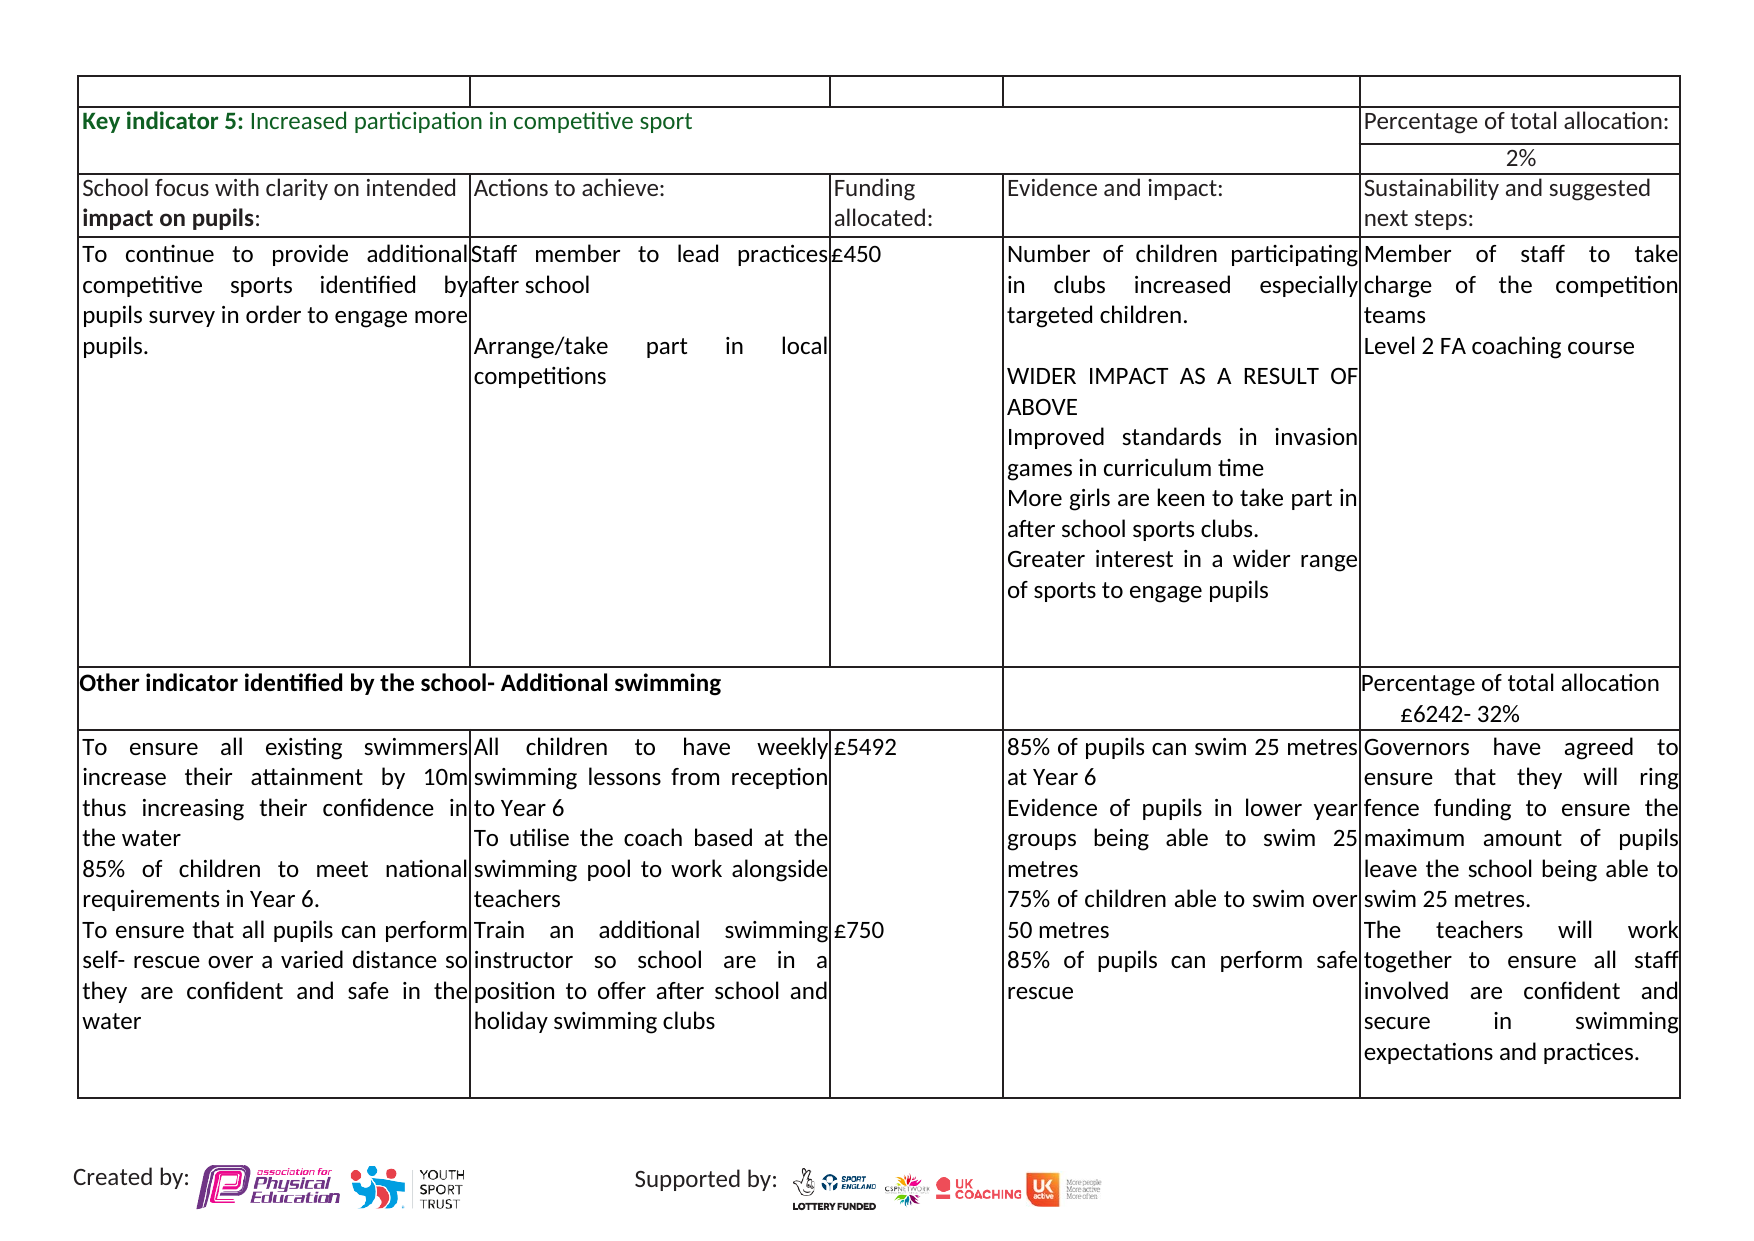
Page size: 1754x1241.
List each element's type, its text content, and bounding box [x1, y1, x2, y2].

table_cell Actions to achieve: [471, 175, 829, 236]
table_cell To continue to provide additional competitive sports identified by pupils survey in order to engage more pupils. [79, 238, 469, 666]
table_cell To ensure all existing swimmers increase their attainment by 10m thus increasing their confidence in the water 85% of children to meet national requirements in Year 6. To ensure that all pupils can perform self- rescue over a varied distance so they are confident and safe in the water [79, 731, 469, 1097]
picture [250, 1168, 340, 1203]
table_cell Governors have agreed to ensure that they will ring fence funding to ensure the maximum amount of pupils leave the school being able to swim 25 metres. The teachers will work together to ensure all staff involved are confident and secure in swimming expectations and practices. [1361, 731, 1679, 1097]
picture [936, 1177, 951, 1199]
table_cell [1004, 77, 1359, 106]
picture [203, 1168, 246, 1208]
table_cell Staff member to lead practices after school Arrange/take part in local competitions [471, 238, 829, 666]
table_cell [471, 77, 829, 106]
picture [821, 1174, 838, 1191]
table_cell Evidence and impact: [1004, 175, 1359, 236]
table_cell Key indicator 5: Increased participation in competitive sport [79, 108, 1359, 173]
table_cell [831, 77, 1002, 106]
table_cell Percentage of total allocation £6242- 32% [1361, 668, 1679, 729]
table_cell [79, 77, 469, 106]
table_cell Percentage of total allocation: [1361, 108, 1679, 142]
picture [885, 1167, 930, 1212]
table_cell Number of children participating in clubs increased especially targeted children. WIDER IMPACT AS A RESULT OF ABOVE Improved standards in invasion games in curriculum time More girls are keen to take part in after school sports clubs. Greater interest in a wider range of sports to engage pupils [1004, 238, 1359, 666]
table_cell £5492 £750 [831, 731, 1002, 1097]
table_cell Other indicator identified by the school- Additional swimming [79, 668, 1002, 729]
picture [350, 1166, 464, 1209]
table_cell School focus with clarity on intended impact on pupils: [79, 175, 469, 236]
table_cell 2% [1361, 145, 1679, 173]
picture [793, 1168, 815, 1196]
table_cell Funding allocated: [831, 175, 1002, 236]
table_cell All children to have weekly swimming lessons from reception to Year 6 To utilise the coach based at the swimming pool to work alongside teachers Train an additional swimming instructor so school are in a position to offer after school and holiday swimming clubs [471, 731, 829, 1097]
table_cell Member of staff to take charge of the competition teams Level 2 FA coaching course [1361, 238, 1679, 666]
table_cell 85% of pupils can swim 25 metres at Year 6 Evidence of pupils in lower year groups being able to swim 25 metres 75% of children able to swim over 50 metres 85% of pupils can perform safe rescue [1004, 731, 1359, 1097]
picture [1025, 1171, 1102, 1207]
picture [955, 1179, 1022, 1199]
table_cell £450 [831, 238, 1002, 666]
picture [841, 1176, 876, 1189]
picture [366, 1186, 390, 1209]
table_cell Sustainability and suggested next steps: [1361, 175, 1679, 236]
table_cell [1004, 668, 1359, 729]
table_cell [1361, 77, 1679, 106]
